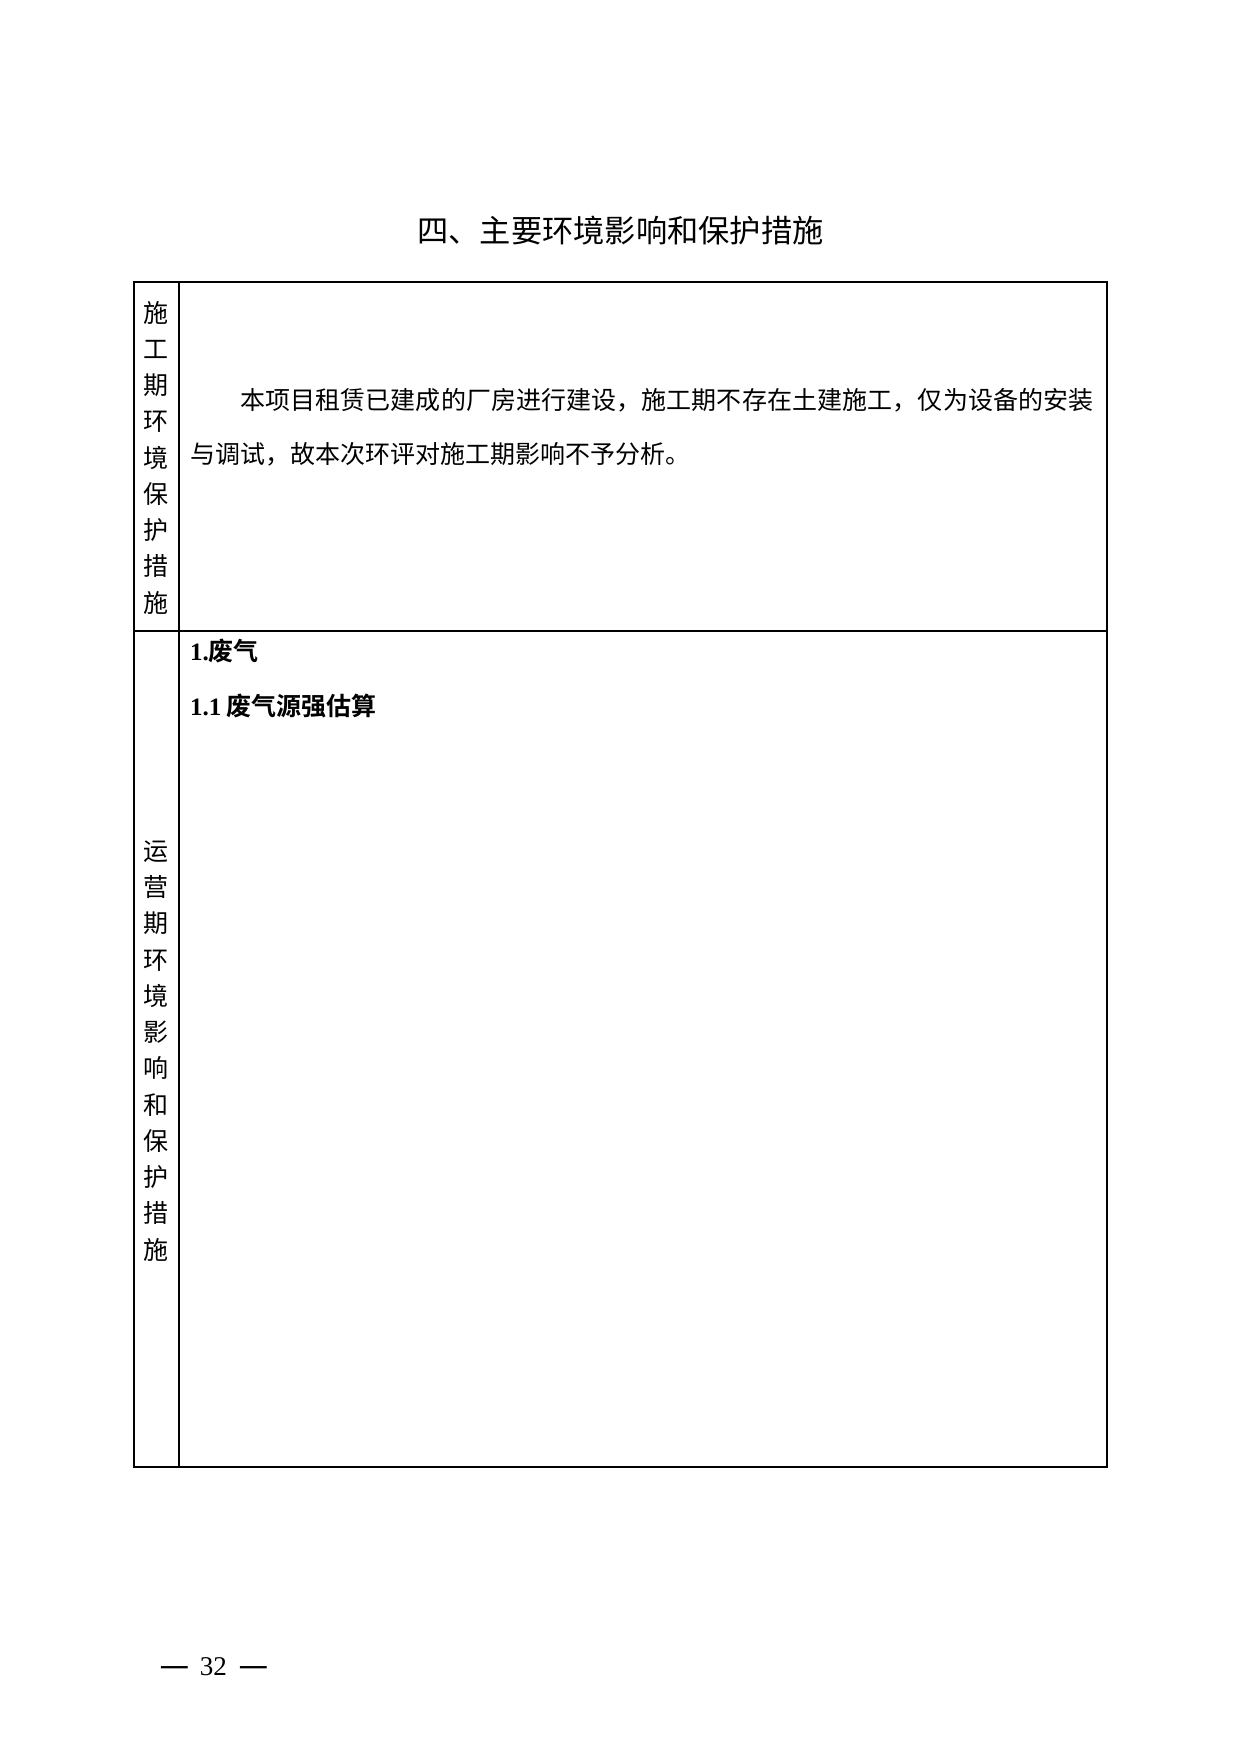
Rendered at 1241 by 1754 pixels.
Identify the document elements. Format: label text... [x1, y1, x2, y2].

text 四、主要环境影响和保护措施 [159, 206, 1081, 252]
table_cell 1.废气 1.1废气源强估算 [180, 632, 1106, 1466]
table_header 施工 期环 境保 护措 施 [135, 283, 178, 629]
table_header 本项目租赁已建成的厂房进行建设，施工期不存在土建施工，仅为设备的安装与调试，故本次环评对施工期影响不予分析。 [180, 283, 1106, 629]
table_cell 运营 期环 境影 响和 保护 措施 [135, 632, 178, 1466]
